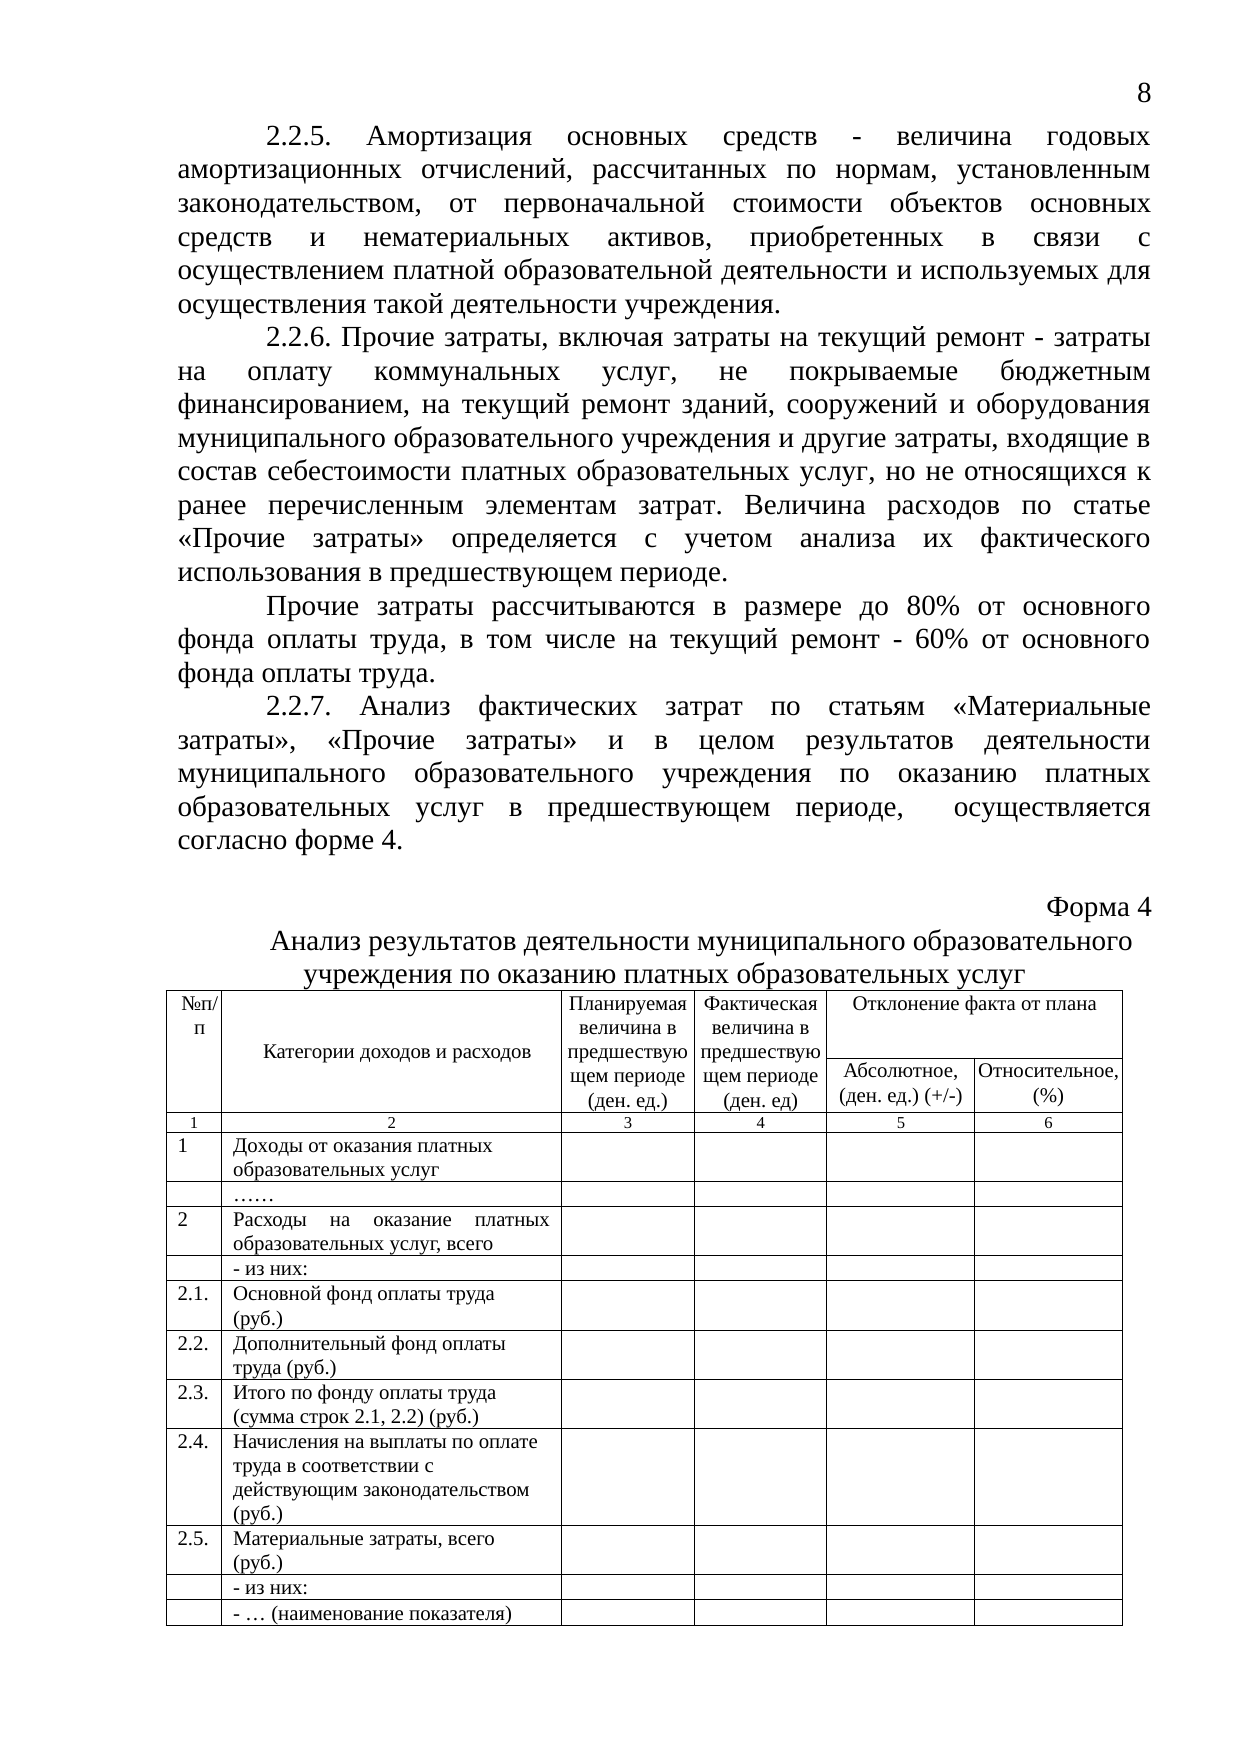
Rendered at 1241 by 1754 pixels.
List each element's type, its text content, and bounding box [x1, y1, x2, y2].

table_cell 2 [222, 1113, 561, 1132]
table_cell [695, 1575, 826, 1599]
table_cell [695, 1182, 826, 1206]
text 2.2.6. Прочие затраты, включая затраты на текущий ремонт - затраты на оплату коммунальных услуг, не покрываемые бюджетным финансированием, на текущий ремонт зданий, сооружений и оборудования муниципального образовательного учреждения и другие затраты, входящие в состав себестоимости платных образовательных услуг, но не относящихся к ранее перечисленным элементам затрат. Величина расходов по статье «Прочие затраты» определяется с учетом анализа их фактического использования в предшествующем периоде. [177, 319, 1152, 588]
table_cell [562, 1575, 694, 1599]
table_cell [695, 1380, 826, 1428]
table_cell Основной фонд оплаты труда (руб.) [222, 1281, 561, 1329]
table_cell [975, 1429, 1122, 1525]
table_cell [827, 1207, 974, 1255]
text 2.2.5. Амортизация основных средств - величина годовых амортизационных отчислений, рассчитанных по нормам, установленным законодательством, от первоначальной стоимости объектов основных средств и нематериальных активов, приобретенных в связи с осуществлением платной образовательной деятельности и используемых для осуществления такой деятельности учреждения. [177, 118, 1152, 319]
table_cell [975, 1281, 1122, 1329]
table_header Фактическая величина в предшествующем периоде (ден. ед) [695, 991, 826, 1112]
table_cell [827, 1281, 974, 1329]
table_cell 2.3. [167, 1380, 221, 1428]
table_cell [827, 1575, 974, 1599]
table_cell [562, 1429, 694, 1525]
table_cell Расходы на оказание платных образовательных услуг, всего [222, 1207, 561, 1255]
table_cell [975, 1207, 1122, 1255]
table_cell - … (наименование показателя) [222, 1600, 561, 1624]
text Форма 4 [177, 889, 1152, 923]
table_cell Дополнительный фонд оплаты труда (руб.) [222, 1331, 561, 1379]
table_cell [975, 1575, 1122, 1599]
table_cell [827, 1380, 974, 1428]
table_header Категории доходов и расходов [222, 991, 561, 1112]
table_cell - из них: [222, 1575, 561, 1599]
table_cell Абсолютное, (ден. ед.) (+/-) [827, 1059, 974, 1112]
table_cell [695, 1526, 826, 1574]
table_cell Материальные затраты, всего (руб.) [222, 1526, 561, 1574]
table_cell 3 [562, 1113, 694, 1132]
table_cell [562, 1256, 694, 1280]
table_cell [975, 1526, 1122, 1574]
table_header №п/п [167, 991, 221, 1112]
table_cell 6 [975, 1113, 1122, 1132]
table_cell 2 [167, 1207, 221, 1255]
table_cell [562, 1331, 694, 1379]
table_cell [827, 1133, 974, 1181]
table_cell [827, 1256, 974, 1280]
table_cell [975, 1331, 1122, 1379]
table_cell - из них: [222, 1256, 561, 1280]
table_cell 2.2. [167, 1331, 221, 1379]
table_cell [562, 1207, 694, 1255]
table_cell [695, 1256, 826, 1280]
table_cell [975, 1182, 1122, 1206]
table_cell [695, 1600, 826, 1624]
table_cell Доходы от оказания платных образовательных услуг [222, 1133, 561, 1181]
table_cell [695, 1207, 826, 1255]
table_cell [562, 1600, 694, 1624]
table_cell [827, 1600, 974, 1624]
table_cell [827, 1526, 974, 1574]
table_cell [827, 1429, 974, 1525]
table_header Планируемая величина в предшествующем периоде (ден. ед.) [562, 991, 694, 1112]
table_cell 4 [695, 1113, 826, 1132]
text 2.2.7. Анализ фактических затрат по статьям «Материальные затраты», «Прочие затраты» и в целом результатов деятельности муниципального образовательного учреждения по оказанию платных образовательных услуг в предшествующем периоде, осуществляется согласно форме 4. [177, 688, 1152, 856]
table_cell [167, 1256, 221, 1280]
table_cell Начисления на выплаты по оплате труда в соответствии с действующим законодательством (руб.) [222, 1429, 561, 1525]
table_cell Итого по фонду оплаты труда (сумма строк 2.1, 2.2) (руб.) [222, 1380, 561, 1428]
table_cell [975, 1256, 1122, 1280]
table_cell 2.4. [167, 1429, 221, 1525]
text Прочие затраты рассчитываются в размере до 80% от основного фонда оплаты труда, в том числе на текущий ремонт - 60% от основного фонда оплаты труда. [177, 588, 1152, 688]
table_cell Относительное, (%) [975, 1059, 1122, 1112]
table_cell [975, 1600, 1122, 1624]
table_cell 5 [827, 1113, 974, 1132]
table_cell [562, 1281, 694, 1329]
table_cell [975, 1380, 1122, 1428]
table_cell 1 [167, 1133, 221, 1181]
table_cell [827, 1331, 974, 1379]
table_cell [827, 1182, 974, 1206]
table_cell 2.5. [167, 1526, 221, 1574]
text Анализ результатов деятельности муниципального образовательного учреждения по оказанию платных образовательных услуг [177, 923, 1152, 990]
table_header Отклонение факта от плана [827, 991, 1122, 1057]
table_cell [167, 1182, 221, 1206]
table_cell 2.1. [167, 1281, 221, 1329]
table_cell [695, 1281, 826, 1329]
table_cell [562, 1182, 694, 1206]
table_cell …… [222, 1182, 561, 1206]
table_cell [167, 1575, 221, 1599]
table_cell [695, 1429, 826, 1525]
table_cell [167, 1600, 221, 1624]
table_cell [975, 1133, 1122, 1181]
table_cell [562, 1133, 694, 1181]
table_cell [562, 1526, 694, 1574]
table_cell [695, 1133, 826, 1181]
table_cell [562, 1380, 694, 1428]
table_cell 1 [167, 1113, 221, 1132]
table_cell [695, 1331, 826, 1379]
